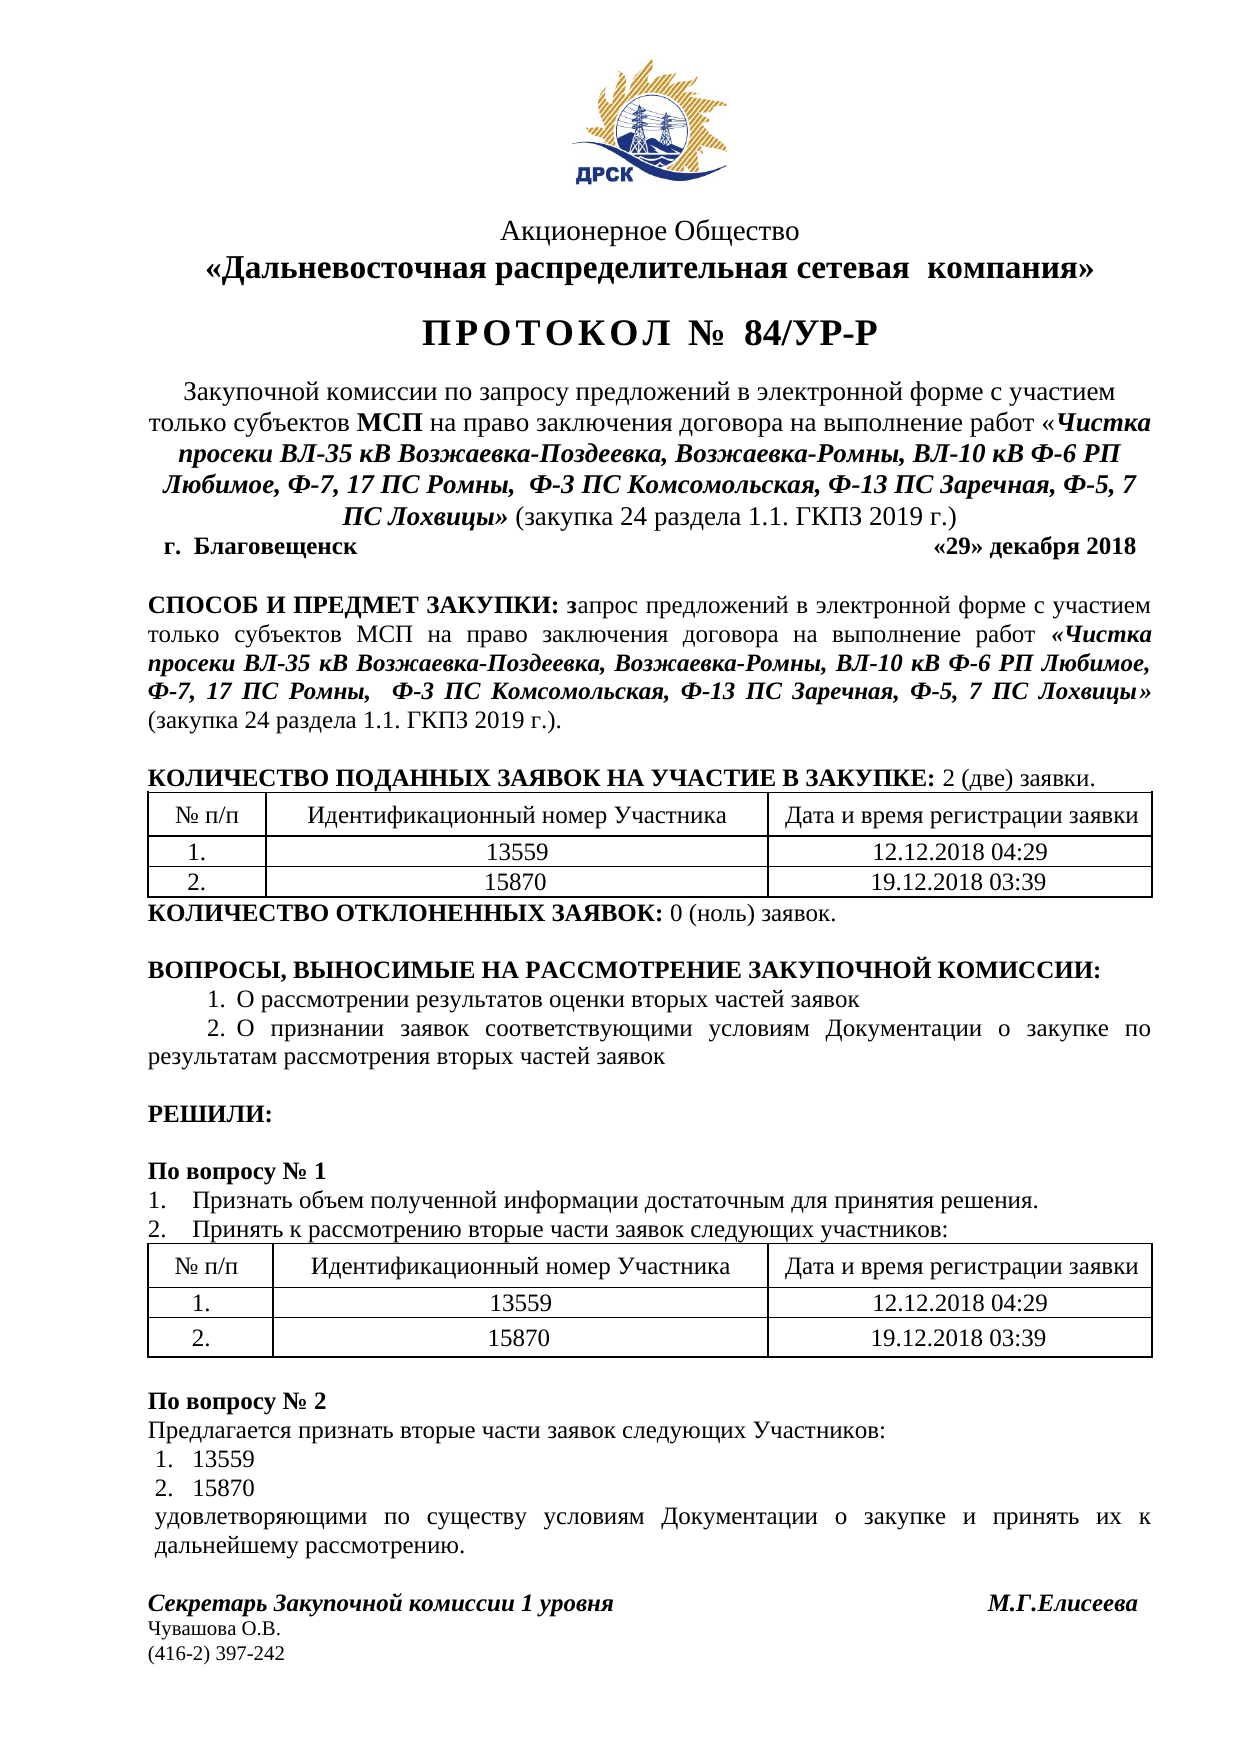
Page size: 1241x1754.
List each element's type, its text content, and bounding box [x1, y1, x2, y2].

text «Дальневосточная распределительная сетевая компания» [148, 247, 1152, 285]
text По вопросу № 2 [148, 1386, 1152, 1415]
text КОЛИЧЕСТВО ПОДАННЫХ ЗАЯВОК НА УЧАСТИЕ В ЗАКУПКЕ: 2 (две) заявки. [148, 763, 1152, 791]
table_cell 12.12.2018 04:29 [769, 1288, 1151, 1317]
list 13559 [154, 1444, 1152, 1473]
table_header «29» декабря 2018 [695, 531, 1147, 562]
table_cell 13559 [274, 1288, 767, 1317]
text (416-2) 397-242 [148, 1640, 1152, 1664]
list Признать объем полученной информации достаточным для принятия решения. [148, 1185, 1152, 1214]
list О признании заявок соответствующими условиям Документации о закупке по результатам рассмотрения вторых частей заявок [148, 1013, 1152, 1070]
text ВОПРОСЫ, ВЫНОСИМЫЕ НА РАССМОТРЕНИЕ ЗАКУПОЧНОЙ КОМИССИИ: [148, 955, 1152, 984]
text ПРОТОКОЛ № 84/УР-Р [148, 310, 1152, 353]
table_cell 15870 [267, 867, 767, 896]
table_header Дата и время регистрации заявки [769, 1244, 1151, 1286]
table_cell [149, 1288, 272, 1317]
list Принять к рассмотрению вторые части заявок следующих участников: [148, 1214, 1152, 1243]
table_header Идентификационный номер Участника [267, 793, 767, 835]
text Чувашова О.В. [148, 1616, 1152, 1640]
list 15870 [154, 1473, 1152, 1501]
text Предлагается признать вторые части заявок следующих Участников: [148, 1415, 1152, 1444]
text РЕШИЛИ: [148, 1099, 1152, 1128]
table_cell 13559 [267, 837, 767, 866]
table_cell 19.12.2018 03:39 [769, 867, 1151, 896]
table_cell 12.12.2018 04:29 [769, 837, 1151, 866]
table_cell [149, 1318, 272, 1356]
table_cell [149, 867, 265, 896]
text По вопросу № 1 [148, 1156, 1152, 1185]
table_header № п/п [149, 793, 265, 835]
table_header г. Благовещенск [152, 531, 695, 562]
table_cell 15870 [274, 1318, 767, 1356]
text Секретарь Закупочной комиссии 1 уровня М.Г.Елисеева [148, 1588, 1152, 1616]
table_header № п/п [149, 1244, 272, 1286]
text удовлетворяющими по существу условиям Документации о закупке и принять их к дальнейшему рассмотрению. [154, 1501, 1152, 1559]
table_header Идентификационный номер Участника [274, 1244, 767, 1286]
table_cell 19.12.2018 03:39 [769, 1318, 1151, 1356]
text СПОСОБ И ПРЕДМЕТ ЗАКУПКИ: запрос предложений в электронной форме с участием только субъектов МСП на право заключения договора на выполнение работ «Чистка просеки ВЛ-35 кВ Возжаевка-Поздеевка, Возжаевка-Ромны, ВЛ-10 кВ Ф-6 РП Любимое, Ф-7, 17 ПС Ромны, Ф-3 ПС Комсомольская, Ф-13 ПС Заречная, Ф-5, 7 ПС Лохвицы» (закупка 24 раздела 1.1. ГКПЗ 2019 г.). [148, 590, 1152, 734]
text Акционерное Общество [148, 213, 1152, 247]
text КОЛИЧЕСТВО ОТКЛОНЕННЫХ ЗАЯВОК: 0 (ноль) заявок. [148, 898, 1167, 926]
list О рассмотрении результатов оценки вторых частей заявок [148, 984, 1152, 1013]
picture [570, 59, 727, 188]
table_header Дата и время регистрации заявки [769, 793, 1151, 835]
table_cell [149, 837, 265, 866]
list Закупочной комиссии по запросу предложений в электронной форме с участием только субъектов МСП на право заключения договора на выполнение работ «Чистка просеки ВЛ-35 кВ Возжаевка-Поздеевка, Возжаевка-Ромны, ВЛ-10 кВ Ф-6 РП Любимое, Ф-7, 17 ПС Ромны, Ф-3 ПС Комсомольская, Ф-13 ПС Заречная, Ф-5, 7 ПС Лохвицы» (закупка 24 раздела 1.1. ГКПЗ 2019 г.) [148, 375, 1152, 531]
